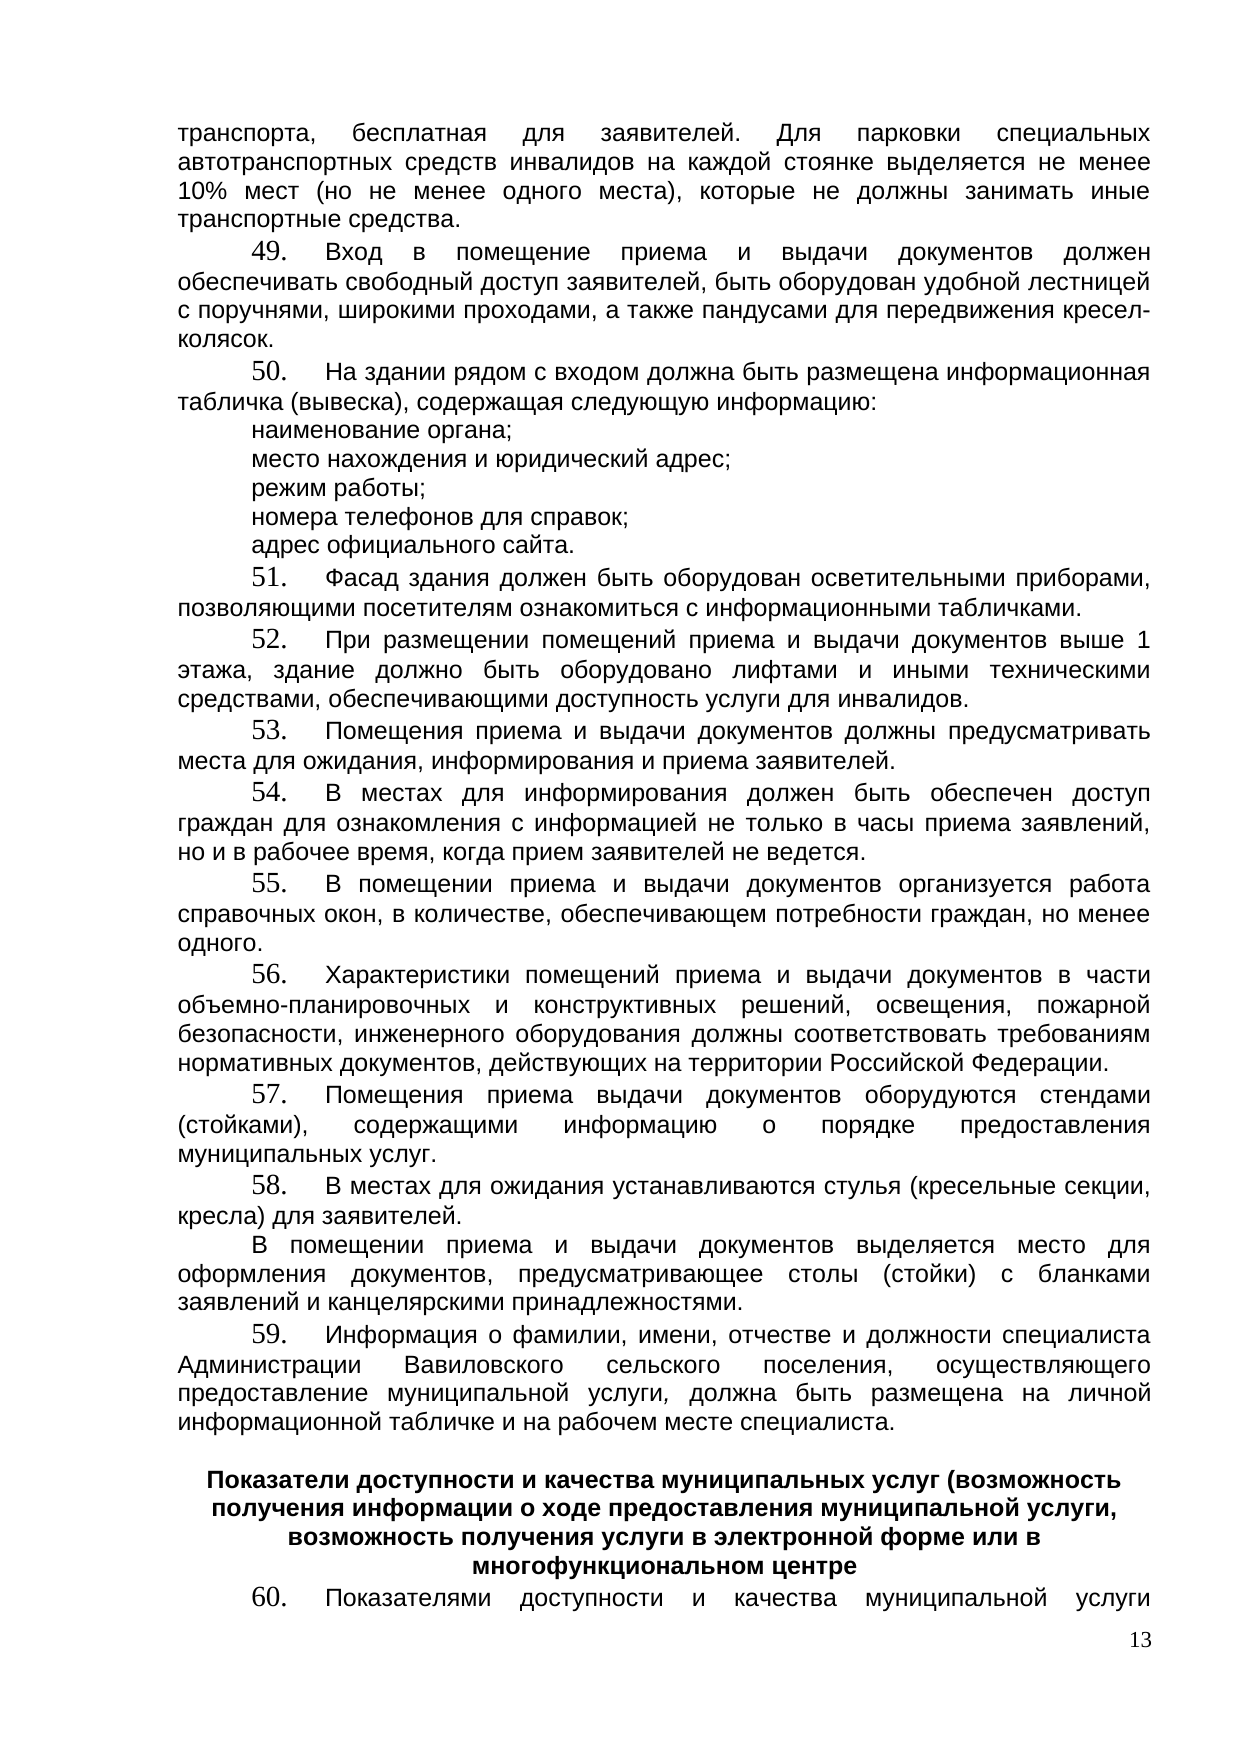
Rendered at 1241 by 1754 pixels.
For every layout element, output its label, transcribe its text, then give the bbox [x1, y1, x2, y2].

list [177, 118, 1152, 233]
list Информация о фамилии, имени, отчестве и должности специалиста Администрации Вавиловского сельского поселения, осуществляющего предоставление муниципальной услуги, должна быть размещена на личной информационной табличке и на рабочем месте специалиста. [177, 1316, 1152, 1436]
list В помещении приема и выдачи документов организуется работа справочных окон, в количестве, обеспечивающем потребности граждан, но менее одного. [177, 866, 1152, 957]
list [177, 1579, 1152, 1613]
list На здании рядом с входом должна быть размещена информационная табличка (вывеска), содержащая следующую информацию: [177, 353, 1152, 415]
list Помещения приема выдачи документов оборудуются стендами (стойками), содержащими информацию о порядке предоставления муниципальных услуг. [177, 1076, 1152, 1167]
text адрес официального сайта. [177, 530, 1152, 559]
text место нахождения и юридический адрес; [177, 444, 1152, 473]
text Показатели доступности и качества муниципальных услуг (возможность получения информации о ходе предоставления муниципальной услуги, возможность получения услуги в электронной форме или в многофункциональном центре [177, 1464, 1152, 1579]
text режим работы; [177, 473, 1152, 501]
list Помещения приема и выдачи документов должны предусматривать места для ожидания, информирования и приема заявителей. [177, 712, 1152, 774]
list Характеристики помещений приема и выдачи документов в части объемно-планировочных и конструктивных решений, освещения, пожарной безопасности, инженерного оборудования должны соответствовать требованиям нормативных документов, действующих на территории Российской Федерации. [177, 957, 1152, 1076]
list В местах для информирования должен быть обеспечен доступ граждан для ознакомления с информацией не только в часы приема заявлений, но и в рабочее время, когда прием заявителей не ведется. [177, 774, 1152, 866]
text наименование органа; [177, 415, 1152, 444]
list Фасад здания должен быть оборудован осветительными приборами, позволяющими посетителям ознакомиться с информационными табличками. [177, 559, 1152, 621]
list Вход в помещение приема и выдачи документов должен обеспечивать свободный доступ заявителей, быть оборудован удобной лестницей с поручнями, широкими проходами, а также пандусами для передвижения кресел-колясок. [177, 233, 1152, 353]
text номера телефонов для справок; [177, 501, 1152, 530]
list В местах для ожидания устанавливаются стулья (кресельные секции, кресла) для заявителей. [177, 1167, 1152, 1230]
list При размещении помещений приема и выдачи документов выше 1 этажа, здание должно быть оборудовано лифтами и иными техническими средствами, обеспечивающими доступность услуги для инвалидов. [177, 621, 1152, 712]
text В помещении приема и выдачи документов выделяется место для оформления документов, предусматривающее столы (стойки) с бланками заявлений и канцелярскими принадлежностями. [177, 1230, 1152, 1316]
